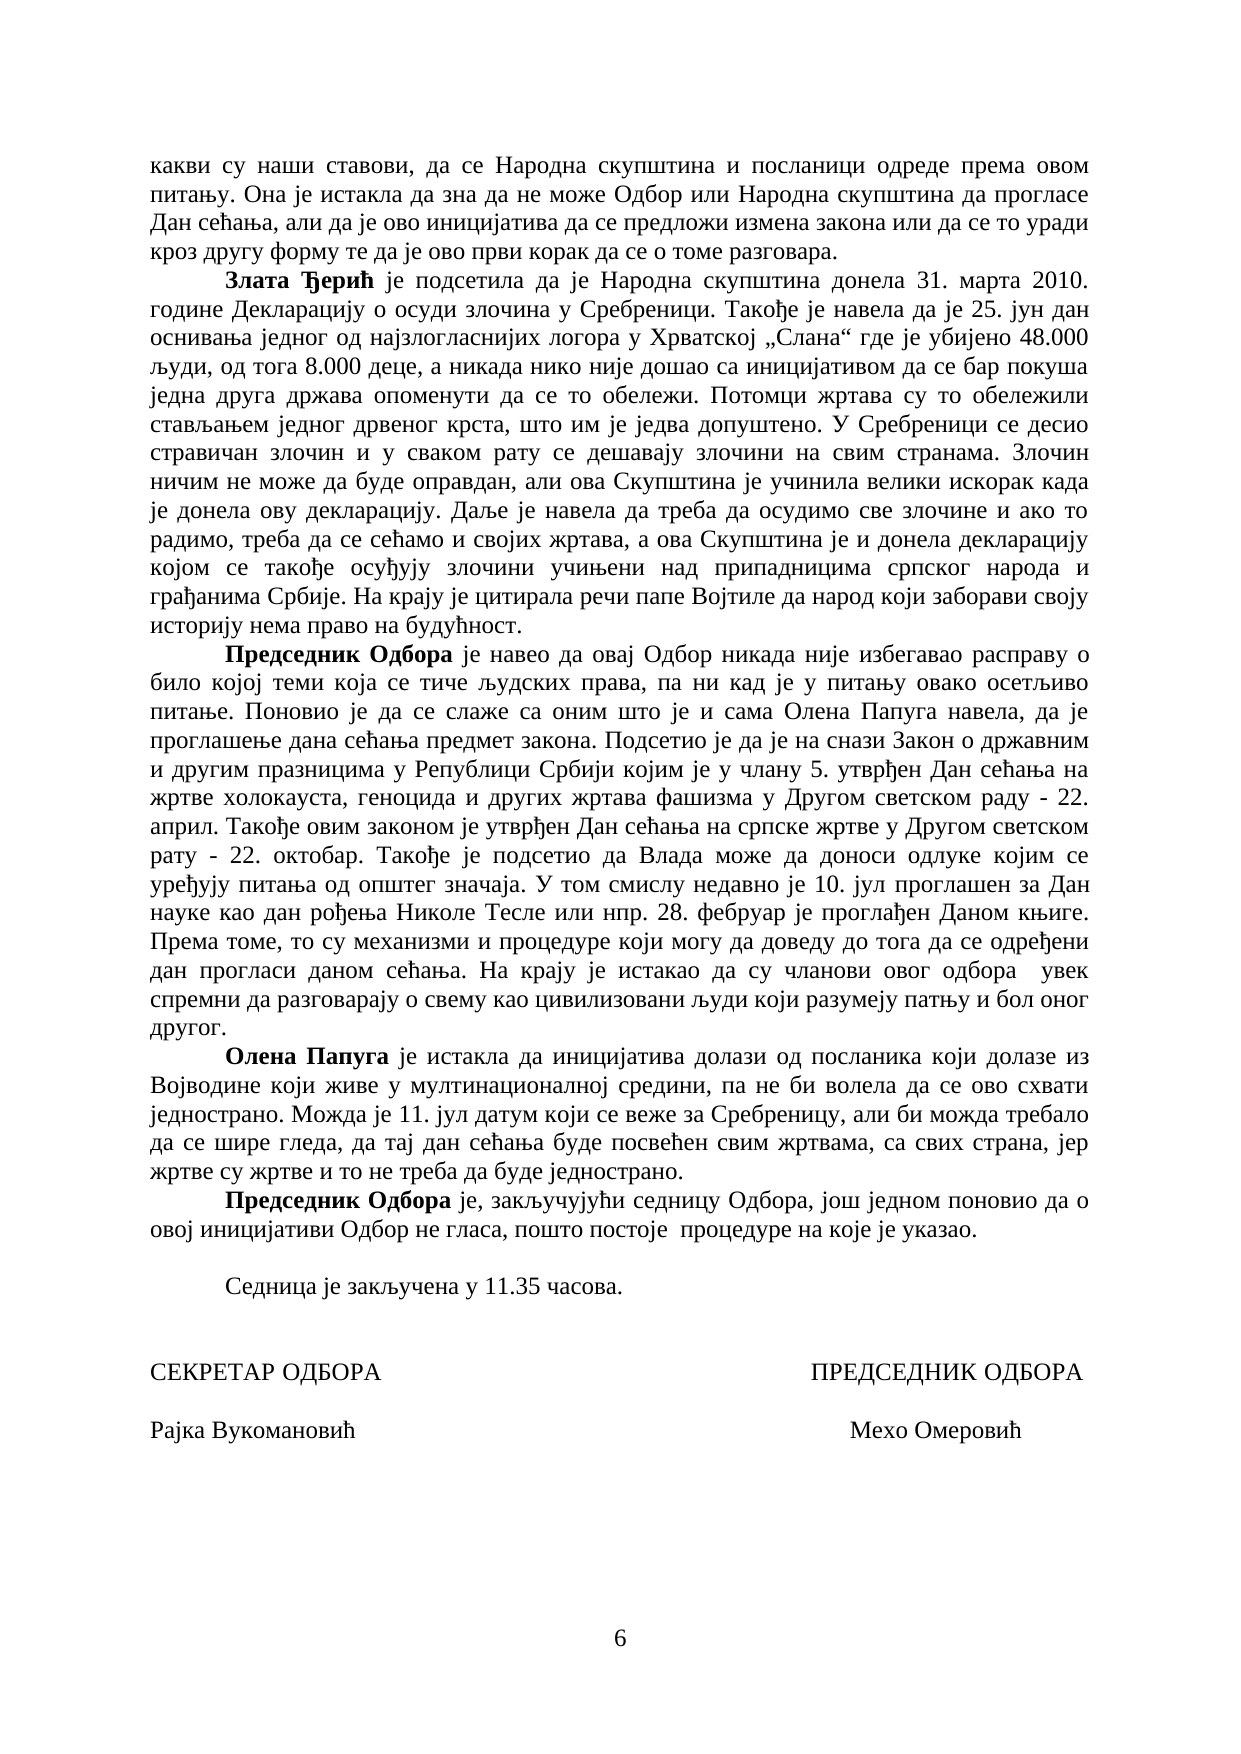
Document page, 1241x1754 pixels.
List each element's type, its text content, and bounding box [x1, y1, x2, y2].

text Рајка Вукомановић Мехо Омеровић [150, 1415, 1090, 1444]
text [150, 150, 1090, 265]
text Олена Папуга је истакла да иницијатива долази од посланика који долазе из Војводине који живе у мултинационалној средини, па не би волела да се ово схвати једнострано. Можда је 11. јул датум који се веже за Сребреницу, али би можда требало да се шире гледа, да тај дан сећања буде посвећен свим жртвама, са свих страна, јер жртве су жртве и то не треба да буде једнострано. [150, 1041, 1090, 1185]
text Председник Одбора је навео да овај Одбор никада није избегавао расправу о било којој теми која се тиче људских права, па ни кад је у питању овако осетљиво питање. Поновио је да се слаже са оним што је и сама Олена Папуга навела, да је проглашење дана сећања предмет закона. Подсетио је да је на снази Закон о државним и другим празницима у Републици Србији којим је у члану 5. утврђен Дан сећања на жртве холокауста, геноцида и других жртава фашизма у Другом светском раду - 22. април. Такође овим законом је утврђен Дан сећања на српске жртве у Другом светском рату - 22. октобар. Такође је подсетио да Влада може да доноси одлуке којим се уређују питања од општег значаја. У том смислу недавно је 10. јул проглашен за Дан науке као дан рођења Николе Тесле или нпр. 28. фебруар је проглађен Даном књиге. Према томе, то су механизми и процедуре који могу да доведу до тога да се одређени дан прогласи даном сећања. На крају је истакао да су чланови овог одбора увек спремни да разговарају о свему као цивилизовани људи који разумеју патњу и бол оног другог. [150, 639, 1090, 1041]
text Злата Ђерић је подсетила да је Народна скупштина донела 31. марта 2010. године Декларацију о осуди злочина у Сребреници. Такође је навела да је 25. јун дан оснивања једног од најзлогласнијих логора у Хрватској „Слана“ где је убијено 48.000 људи, од тога 8.000 деце, а никада нико није дошао са иницијативом да се бар покуша једна друга држава опоменути да се то обележи. Потомци жртава су то обележили стављањем једног дрвеног крста, што им је једва допуштено. У Сребреници се десио стравичан злочин и у сваком рату се дешавају злочини на свим странама. Злочин ничим не може да буде оправдан, али ова Скупштина је учинила велики искорак када је донела ову декларацију. Даље је навела да треба да осудимо све злочине и ако то радимо, треба да се сећамо и својих жртава, а ова Скупштина је и донела декларацију којом се такође осуђују злочини учињени над припадницима српског народа и грађанима Србије. На крају је цитирала речи папе Војтиле да народ који заборави своју историју нема право на будућност. [150, 265, 1090, 639]
text Председник Одбора је, закључујући седницу Одбора, још једном поновио да о овој иницијативи Одбор не гласа, пошто постоје процедуре на које је указао. [150, 1185, 1090, 1242]
text СЕКРЕТАР ОДБОРА ПРЕДСЕДНИК ОДБОРА [150, 1357, 1090, 1415]
text Седница је закључена у 11.35 часова. [150, 1271, 1090, 1300]
